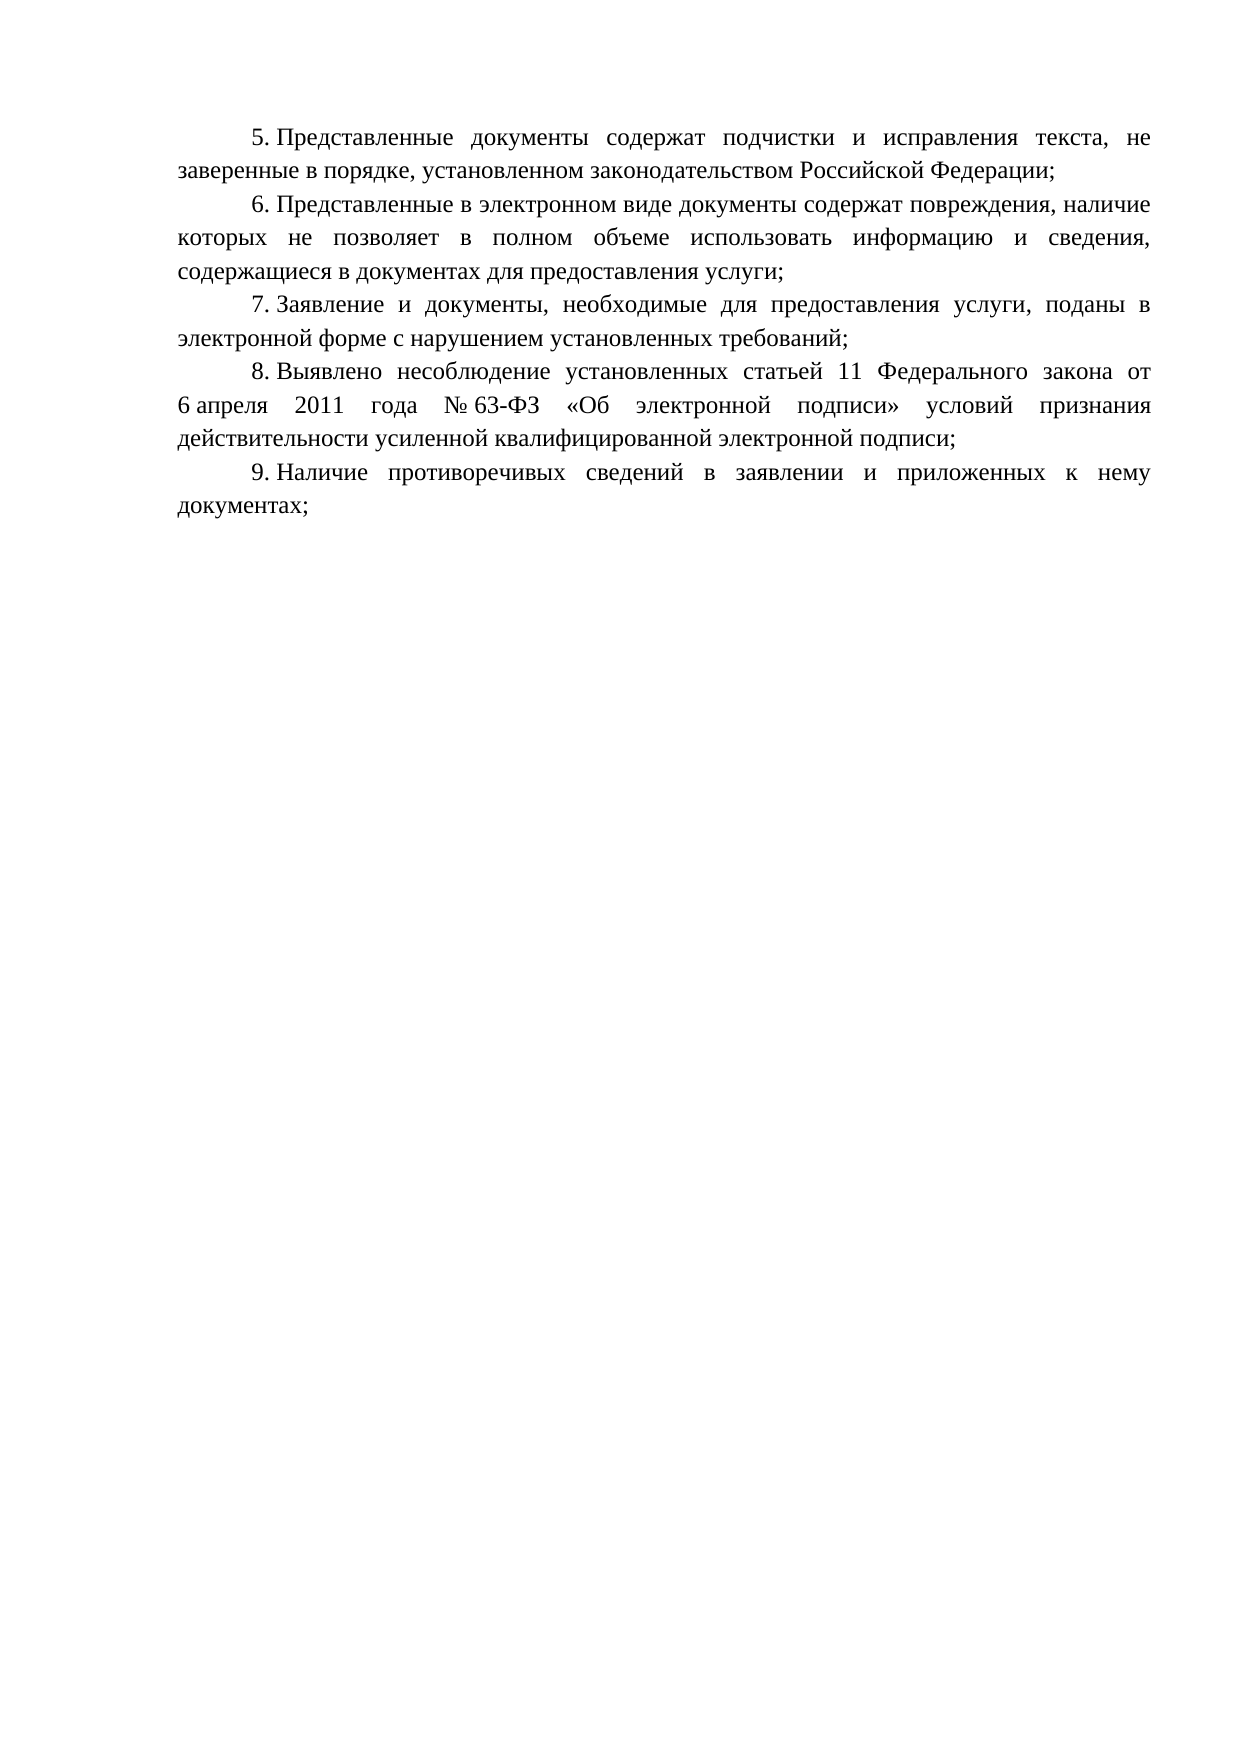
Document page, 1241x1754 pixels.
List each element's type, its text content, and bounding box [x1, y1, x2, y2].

text 7. Заявление и документы, необходимые для предоставления услуги, поданы в электронной форме с нарушением установленных требований; [177, 286, 1152, 353]
text 9. Наличие противоречивых сведений в заявлении и приложенных к нему документах; [177, 453, 1152, 521]
text 8. Выявлено несоблюдение установленных статьей 11 Федерального закона от 6 апреля 2011 года № 63-ФЗ «Об электронной подписи» условий признания действительности усиленной квалифицированной электронной подписи; [177, 353, 1152, 453]
text 6. Представленные в электронном виде документы содержат повреждения, наличие которых не позволяет в полном объеме использовать информацию и сведения, содержащиеся в документах для предоставления услуги; [177, 185, 1152, 286]
text 5. Представленные документы содержат подчистки и исправления текста, не заверенные в порядке, установленном законодательством Российской Федерации; [177, 118, 1152, 185]
